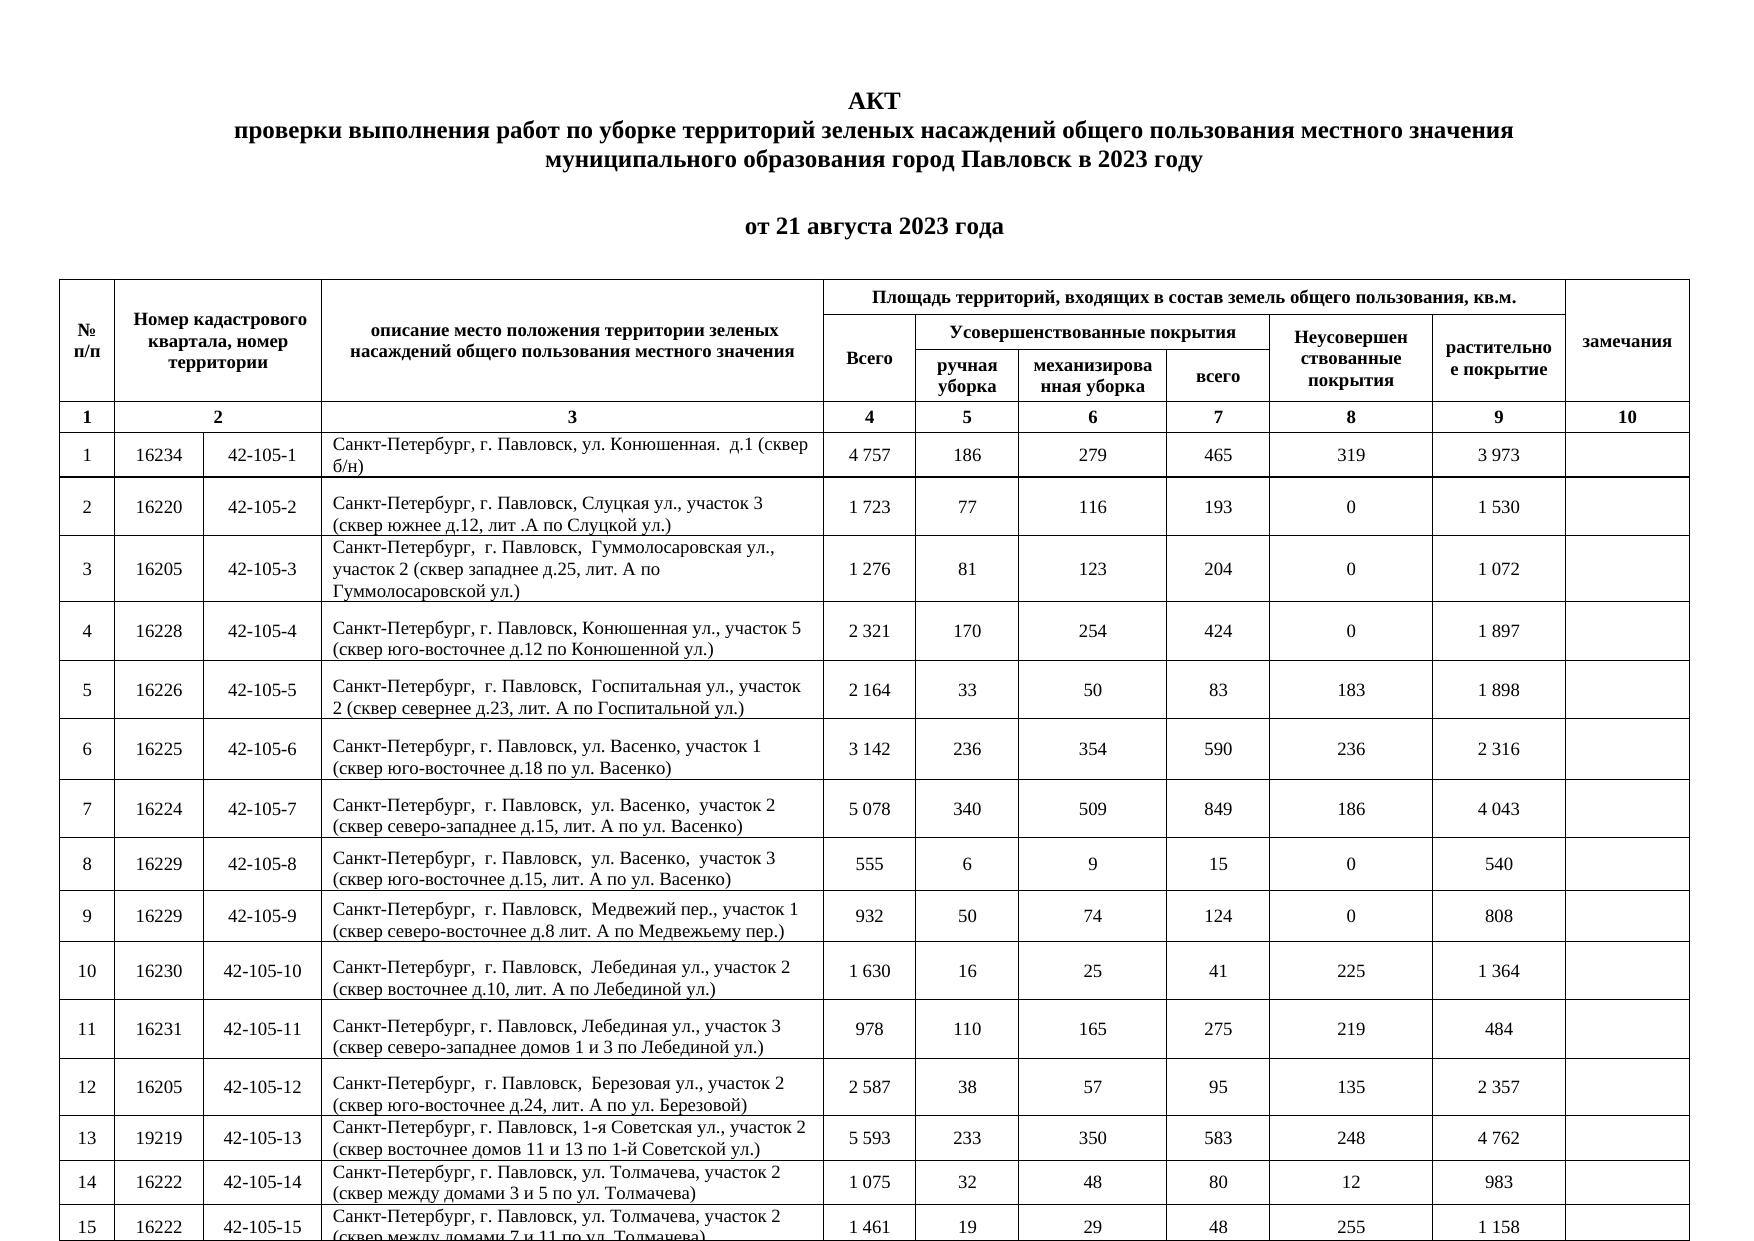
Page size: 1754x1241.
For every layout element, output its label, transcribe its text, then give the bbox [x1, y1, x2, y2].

table_cell 219 [1270, 1000, 1432, 1058]
table_cell [1566, 478, 1689, 535]
table_header АКТ проверки выполнения работ по уборке территорий зеленых насаждений общего пользования местного значения муниципального образования город Павловск в 2023 году [59, 0, 1689, 172]
table_cell 2 321 [824, 602, 915, 660]
table_cell 590 [1167, 719, 1269, 778]
table_cell 233 [916, 1116, 1018, 1159]
table_cell 16226 [115, 661, 203, 718]
table_cell 978 [824, 1000, 915, 1058]
table_cell 50 [916, 891, 1018, 941]
table_cell Всего [824, 315, 915, 401]
table_cell 16231 [115, 1000, 203, 1058]
table_cell 16205 [115, 1059, 203, 1115]
table_cell 1 158 [1433, 1205, 1565, 1240]
table_cell ручная уборка [916, 350, 1018, 401]
table_cell 80 [1167, 1161, 1269, 1204]
table_cell 11 [60, 1000, 114, 1058]
table_cell 116 [1019, 478, 1166, 535]
table_cell 1 898 [1433, 661, 1565, 718]
table_cell 42-105-5 [204, 661, 321, 718]
table_cell 42-105-7 [204, 780, 321, 837]
table_cell 0 [1270, 602, 1432, 660]
table_cell 0 [1270, 838, 1432, 890]
table_cell 41 [1167, 942, 1269, 999]
table_cell 0 [1270, 478, 1432, 535]
table_cell 8 [60, 838, 114, 890]
table_cell всего [1167, 350, 1269, 401]
table_cell Санкт-Петербург, г. Павловск, ул. Васенко, участок 2 (сквер северо-западнее д.15, лит. А по ул. Васенко) [322, 780, 823, 837]
table_cell 16205 [115, 536, 203, 601]
table_cell 42-105-13 [204, 1116, 321, 1159]
table_cell Санкт-Петербург, г. Павловск, Березовая ул., участок 2 (сквер юго-восточнее д.24, лит. А по ул. Березовой) [322, 1059, 823, 1115]
table_cell [1566, 602, 1689, 660]
table_cell 2 357 [1433, 1059, 1565, 1115]
table_cell 225 [1270, 942, 1432, 999]
table_cell 4 043 [1433, 780, 1565, 837]
table_cell описание место положения территории зеленых насаждений общего пользования местного значения [322, 280, 823, 401]
table_cell Санкт-Петербург, г. Павловск, Медвежий пер., участок 1 (сквер северо-восточнее д.8 лит. А по Медвежьему пер.) [322, 891, 823, 941]
table_cell 5 [60, 661, 114, 718]
table_cell 95 [1167, 1059, 1269, 1115]
table_cell [1566, 536, 1689, 601]
table_cell Санкт-Петербург, г. Павловск, Конюшенная ул., участок 5 (сквер юго-восточнее д.12 по Конюшенной ул.) [322, 602, 823, 660]
table_cell 16225 [115, 719, 203, 778]
table_cell 16222 [115, 1161, 203, 1204]
table_cell Санкт-Петербург, г. Павловск, Госпитальная ул., участок 2 (сквер севернее д.23, лит. А по Госпитальной ул.) [322, 661, 823, 718]
table_cell 48 [1167, 1205, 1269, 1240]
table_cell 74 [1019, 891, 1166, 941]
table_cell 42-105-6 [204, 719, 321, 778]
table_cell 42-105-10 [204, 942, 321, 999]
table_cell 255 [1270, 1205, 1432, 1240]
table_cell 4 762 [1433, 1116, 1565, 1159]
table_cell 465 [1167, 433, 1269, 476]
table_cell 1 [60, 433, 114, 476]
table_cell [1566, 1059, 1689, 1115]
table_cell 135 [1270, 1059, 1432, 1115]
table_cell 279 [1019, 433, 1166, 476]
table_cell 0 [1270, 891, 1432, 941]
table_cell Санкт-Петербург, г. Павловск, ул. Конюшенная. д.1 (сквер б/н) [322, 433, 823, 476]
table_cell 16224 [115, 780, 203, 837]
table_cell 3 142 [824, 719, 915, 778]
table_cell 12 [1270, 1161, 1432, 1204]
table_cell 33 [916, 661, 1018, 718]
table_cell 16228 [115, 602, 203, 660]
table_cell 7 [60, 780, 114, 837]
table_cell Санкт-Петербург, г. Павловск, 1-я Советская ул., участок 2 (сквер восточнее домов 11 и 13 по 1-й Советской ул.) [322, 1116, 823, 1159]
table_cell 42-105-3 [204, 536, 321, 601]
table_cell [1566, 1161, 1689, 1204]
table_cell 25 [1019, 942, 1166, 999]
table_cell [1566, 1000, 1689, 1058]
table_cell 29 [1019, 1205, 1166, 1240]
table_cell 165 [1019, 1000, 1166, 1058]
table_cell 42-105-4 [204, 602, 321, 660]
table_cell 13 [60, 1116, 114, 1159]
table_cell 354 [1019, 719, 1166, 778]
table_cell Санкт-Петербург, г. Павловск, ул. Толмачева, участок 2 (сквер между домами 3 и 5 по ул. Толмачева) [322, 1161, 823, 1204]
table_cell 77 [916, 478, 1018, 535]
table_cell [1566, 433, 1689, 476]
table_cell 42-105-9 [204, 891, 321, 941]
table_cell 340 [916, 780, 1018, 837]
table_cell 16229 [115, 891, 203, 941]
table_cell № п/п [60, 280, 114, 401]
table_cell Санкт-Петербург, г. Павловск, Лебединая ул., участок 3 (сквер северо-западнее домов 1 и 3 по Лебединой ул.) [322, 1000, 823, 1058]
table_cell 5 [916, 402, 1018, 432]
table_cell 16229 [115, 838, 203, 890]
table_cell 4 [60, 602, 114, 660]
table_cell 57 [1019, 1059, 1166, 1115]
table_cell 983 [1433, 1161, 1565, 1204]
table_cell 6 [916, 838, 1018, 890]
table_cell [1566, 780, 1689, 837]
table_cell 123 [1019, 536, 1166, 601]
table_cell 42-105-15 [204, 1205, 321, 1240]
table_cell Неусовершен ствованные покрытия [1270, 315, 1432, 401]
table_cell 555 [824, 838, 915, 890]
table_cell Номер кадастрового квартала, номер территории [115, 280, 321, 401]
table_cell 15 [1167, 838, 1269, 890]
table_cell 124 [1167, 891, 1269, 941]
table_cell 9 [60, 891, 114, 941]
table_cell 275 [1167, 1000, 1269, 1058]
table_cell 42-105-12 [204, 1059, 321, 1115]
table_cell 15 [60, 1205, 114, 1240]
table_cell 6 [60, 719, 114, 778]
table_cell 248 [1270, 1116, 1432, 1159]
table_cell 808 [1433, 891, 1565, 941]
table_cell 186 [916, 433, 1018, 476]
table_cell замечания [1566, 280, 1689, 401]
table_cell 6 [1019, 402, 1166, 432]
table_cell 3 [322, 402, 823, 432]
table_cell растительное покрытие [1433, 315, 1565, 401]
table_cell Санкт-Петербург, г. Павловск, Лебединая ул., участок 2 (сквер восточнее д.10, лит. А по Лебединой ул.) [322, 942, 823, 999]
table_cell 849 [1167, 780, 1269, 837]
table_cell 1 072 [1433, 536, 1565, 601]
table_cell 7 [1167, 402, 1269, 432]
table_cell 16220 [115, 478, 203, 535]
table_cell 110 [916, 1000, 1018, 1058]
table_cell 1 723 [824, 478, 915, 535]
table_cell [1566, 891, 1689, 941]
table_cell 2 316 [1433, 719, 1565, 778]
table_cell от 21 августа 2023 года [59, 173, 1689, 278]
table_cell 254 [1019, 602, 1166, 660]
table_cell 540 [1433, 838, 1565, 890]
table_cell 81 [916, 536, 1018, 601]
table_cell 9 [1433, 402, 1565, 432]
table_cell [1566, 1116, 1689, 1159]
table_cell 186 [1270, 780, 1432, 837]
table_cell 1 364 [1433, 942, 1565, 999]
table_cell Санкт-Петербург, г. Павловск, Слуцкая ул., участок 3 (сквер южнее д.12, лит .А по Слуцкой ул.) [322, 478, 823, 535]
table_cell 0 [1270, 536, 1432, 601]
table_cell 319 [1270, 433, 1432, 476]
table_cell 350 [1019, 1116, 1166, 1159]
table_cell Санкт-Петербург, г. Павловск, ул. Толмачева, участок 2 (сквер между домами 7 и 11 по ул. Толмачева) [322, 1205, 823, 1240]
table_cell 236 [916, 719, 1018, 778]
table_cell Усовершенствованные покрытия [916, 315, 1269, 348]
table_cell 2 [115, 402, 321, 432]
table_cell 50 [1019, 661, 1166, 718]
table_cell 3 [60, 536, 114, 601]
table_cell 42-105-1 [204, 433, 321, 476]
table_cell Санкт-Петербург, г. Павловск, Гуммолосаровская ул., участок 2 (сквер западнее д.25, лит. А по Гуммолосаровской ул.) [322, 536, 823, 601]
table_cell 424 [1167, 602, 1269, 660]
table_cell 1 461 [824, 1205, 915, 1240]
table_cell механизированная уборка [1019, 350, 1166, 401]
table_cell 5 078 [824, 780, 915, 837]
table_cell 183 [1270, 661, 1432, 718]
table_cell [1566, 838, 1689, 890]
table_cell 1 075 [824, 1161, 915, 1204]
table_cell 12 [60, 1059, 114, 1115]
table_cell 236 [1270, 719, 1432, 778]
table_cell 9 [1019, 838, 1166, 890]
table_cell 1 [60, 402, 114, 432]
table_cell 32 [916, 1161, 1018, 1204]
table_cell 42-105-2 [204, 478, 321, 535]
table_cell 19 [916, 1205, 1018, 1240]
table_cell [1566, 1205, 1689, 1240]
table_cell 4 [824, 402, 915, 432]
table_cell 4 757 [824, 433, 915, 476]
table_cell [1566, 942, 1689, 999]
table_cell Площадь территорий, входящих в состав земель общего пользования, кв.м. [824, 280, 1565, 314]
table_cell 1 630 [824, 942, 915, 999]
table_cell 5 593 [824, 1116, 915, 1159]
table_cell 83 [1167, 661, 1269, 718]
table_cell 38 [916, 1059, 1018, 1115]
table_cell 509 [1019, 780, 1166, 837]
table_cell 170 [916, 602, 1018, 660]
table_cell 10 [1566, 402, 1689, 432]
table_cell 10 [60, 942, 114, 999]
table_cell 484 [1433, 1000, 1565, 1058]
table_cell 1 530 [1433, 478, 1565, 535]
table_cell 19219 [115, 1116, 203, 1159]
table_cell 42-105-11 [204, 1000, 321, 1058]
table_cell 193 [1167, 478, 1269, 535]
table_cell 1 276 [824, 536, 915, 601]
table_cell 932 [824, 891, 915, 941]
table_cell [1566, 661, 1689, 718]
table_cell 3 973 [1433, 433, 1565, 476]
table_cell Санкт-Петербург, г. Павловск, ул. Васенко, участок 3 (сквер юго-восточнее д.15, лит. А по ул. Васенко) [322, 838, 823, 890]
table_cell 2 587 [824, 1059, 915, 1115]
table_cell 16 [916, 942, 1018, 999]
table_cell 42-105-8 [204, 838, 321, 890]
table_cell 16222 [115, 1205, 203, 1240]
table_cell 8 [1270, 402, 1432, 432]
table_cell 42-105-14 [204, 1161, 321, 1204]
table_cell 16234 [115, 433, 203, 476]
table_cell 48 [1019, 1161, 1166, 1204]
table_cell 1 897 [1433, 602, 1565, 660]
table_cell 14 [60, 1161, 114, 1204]
table_cell 2 164 [824, 661, 915, 718]
table_cell [1566, 719, 1689, 778]
table_cell Санкт-Петербург, г. Павловск, ул. Васенко, участок 1 (сквер юго-восточнее д.18 по ул. Васенко) [322, 719, 823, 778]
table_cell 583 [1167, 1116, 1269, 1159]
table_cell 2 [60, 478, 114, 535]
table_cell 16230 [115, 942, 203, 999]
table_cell 204 [1167, 536, 1269, 601]
